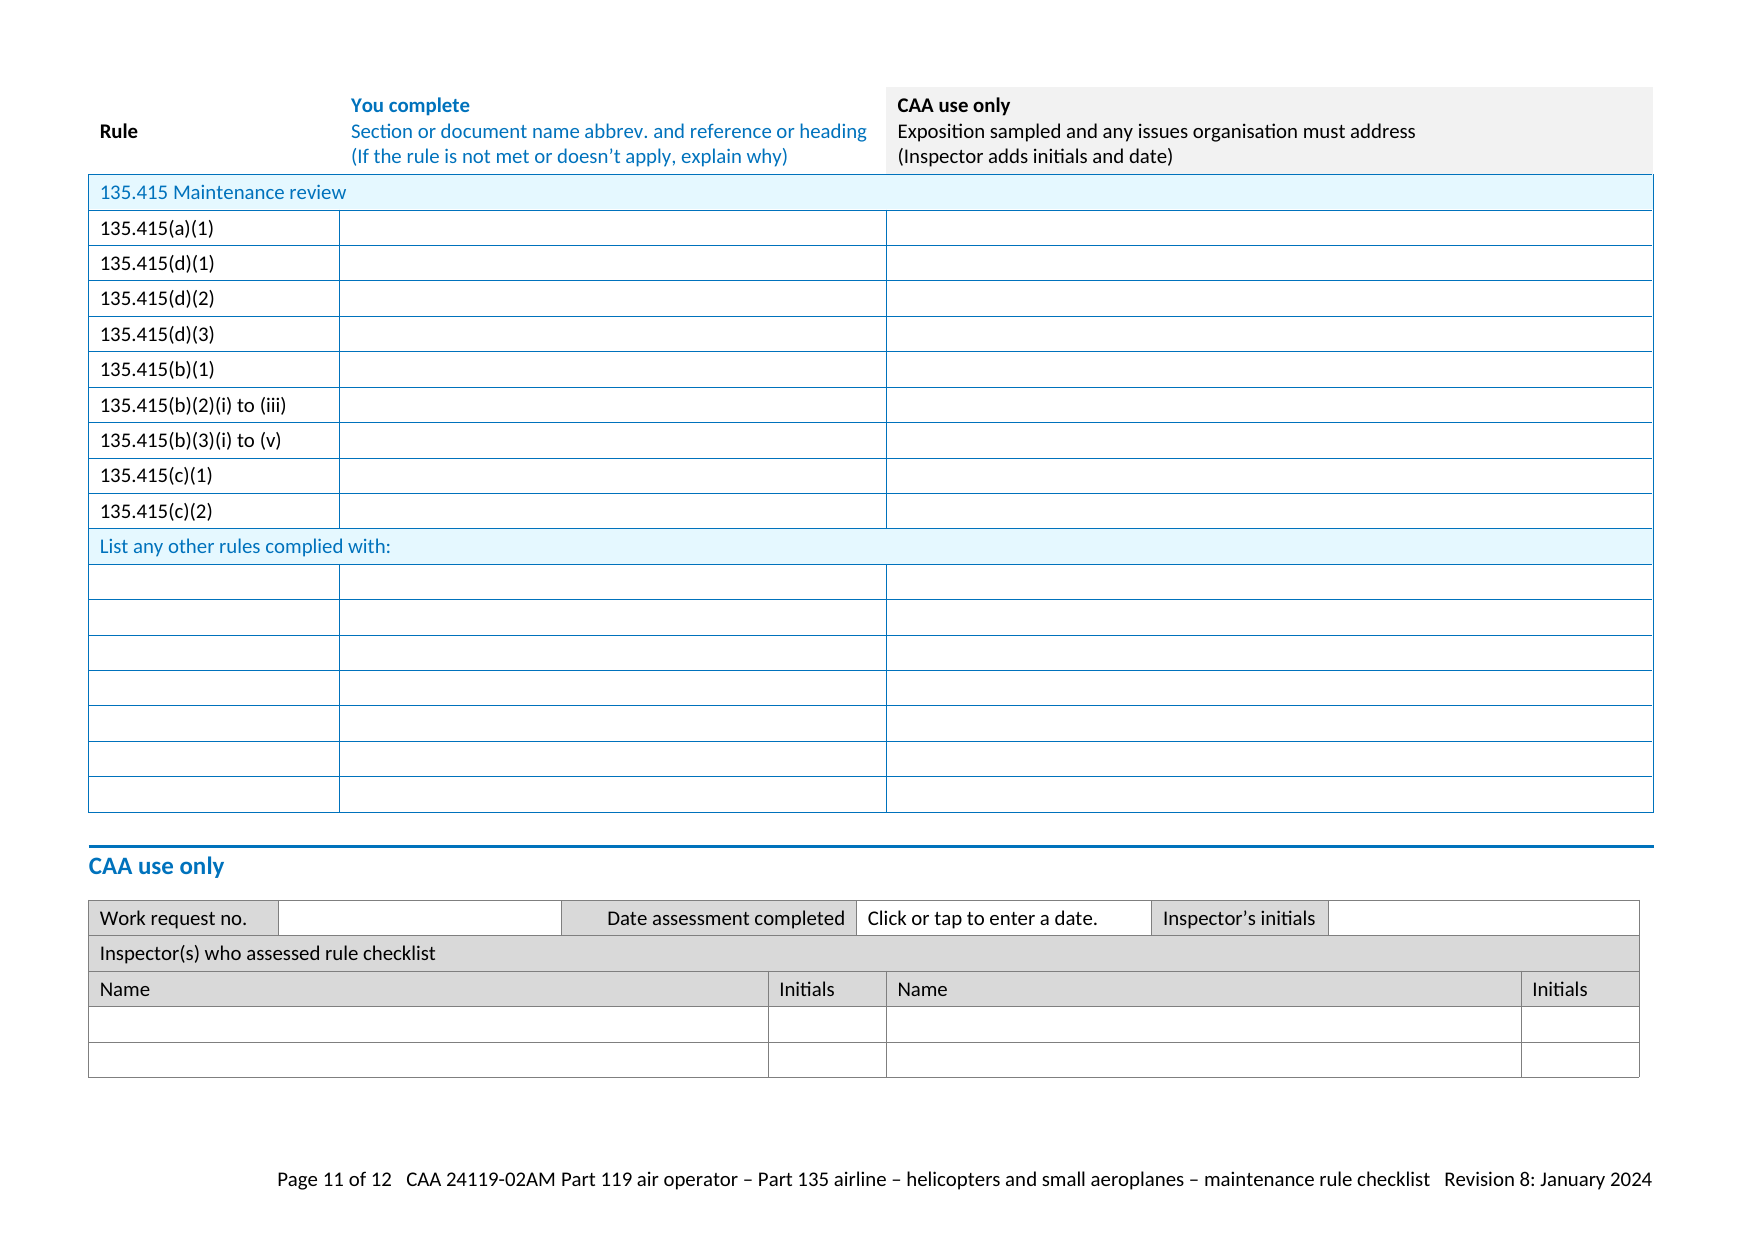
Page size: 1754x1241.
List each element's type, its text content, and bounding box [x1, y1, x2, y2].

table_header [1329, 901, 1639, 935]
table_header Work request no. [89, 901, 278, 935]
table_cell [340, 388, 886, 422]
table_header CAA use only Exposition sampled and any issues organisation must address (Inspector adds initials and date) [886, 87, 1653, 174]
table_cell [887, 280, 1653, 316]
table_cell [340, 211, 886, 245]
table_header You complete Section or document name abbrev. and reference or heading (If the rule is not met or doesn’t apply, explain why) [340, 86, 886, 174]
table_cell 135.415(b)(1) [89, 352, 339, 387]
table_cell 135.415(d)(1) [89, 246, 339, 280]
table_cell List any other rules complied with: [89, 528, 1653, 564]
table_cell Initials [769, 972, 886, 1006]
table_cell [887, 776, 1653, 812]
table_cell [340, 742, 886, 776]
text CAA use only [89, 848, 1654, 881]
table_cell [340, 494, 886, 528]
table_cell [340, 671, 886, 705]
table_header Rule [88, 86, 339, 174]
table_cell [89, 671, 339, 705]
table_cell [887, 210, 1653, 245]
table_cell [887, 351, 1653, 387]
table_cell Initials [1522, 972, 1639, 1006]
table_cell [887, 458, 1653, 493]
table_header [279, 901, 561, 935]
table_cell [340, 600, 886, 634]
table_cell [887, 387, 1653, 422]
table_cell 135.415(c)(1) [89, 459, 339, 493]
table_cell [887, 564, 1653, 599]
table_cell Name [887, 972, 1521, 1006]
table_cell [340, 636, 886, 670]
table_cell [340, 423, 886, 457]
table_cell [887, 599, 1653, 634]
table_cell [89, 600, 339, 634]
table_cell 135.415(b)(3)(i) to (v) [89, 423, 339, 457]
table_cell [340, 281, 886, 316]
table_cell [340, 459, 886, 493]
table_cell [887, 493, 1653, 528]
table_cell 135.415(a)(1) [89, 211, 339, 245]
table_cell [340, 706, 886, 741]
table_cell [89, 777, 339, 812]
table_cell [89, 636, 339, 670]
table_cell [1522, 1043, 1639, 1077]
table_cell [340, 777, 886, 812]
table_cell 135.415 Maintenance review [89, 174, 1653, 209]
table_cell [887, 741, 1653, 776]
table_cell [1522, 1007, 1639, 1041]
table_cell 135.415(c)(2) [89, 494, 339, 528]
table_cell [769, 1007, 886, 1041]
table_cell [887, 245, 1653, 280]
table_cell [89, 1007, 768, 1041]
table_cell [340, 565, 886, 599]
table_cell [887, 705, 1653, 741]
table_cell [887, 1043, 1521, 1077]
table_cell [340, 352, 886, 387]
table_cell [89, 565, 339, 599]
table_cell [89, 706, 339, 741]
table_cell [340, 246, 886, 280]
table_cell Name [89, 972, 768, 1006]
table_cell [887, 635, 1653, 670]
table_cell [887, 670, 1653, 705]
table_cell 135.415(d)(2) [89, 281, 339, 316]
table_cell [887, 1007, 1521, 1041]
table_cell [887, 422, 1653, 457]
table_cell [887, 316, 1653, 351]
table_header Date assessment completed [562, 901, 856, 935]
table_cell 135.415(b)(2)(i) to (iii) [89, 388, 339, 422]
table_cell 135.415(d)(3) [89, 317, 339, 351]
table_header Inspector’s initials [1152, 901, 1328, 935]
table_cell [89, 742, 339, 776]
table_cell [89, 1043, 768, 1077]
table_cell Inspector(s) who assessed rule checklist [89, 936, 1639, 971]
table_cell [769, 1043, 886, 1077]
table_cell [340, 317, 886, 351]
